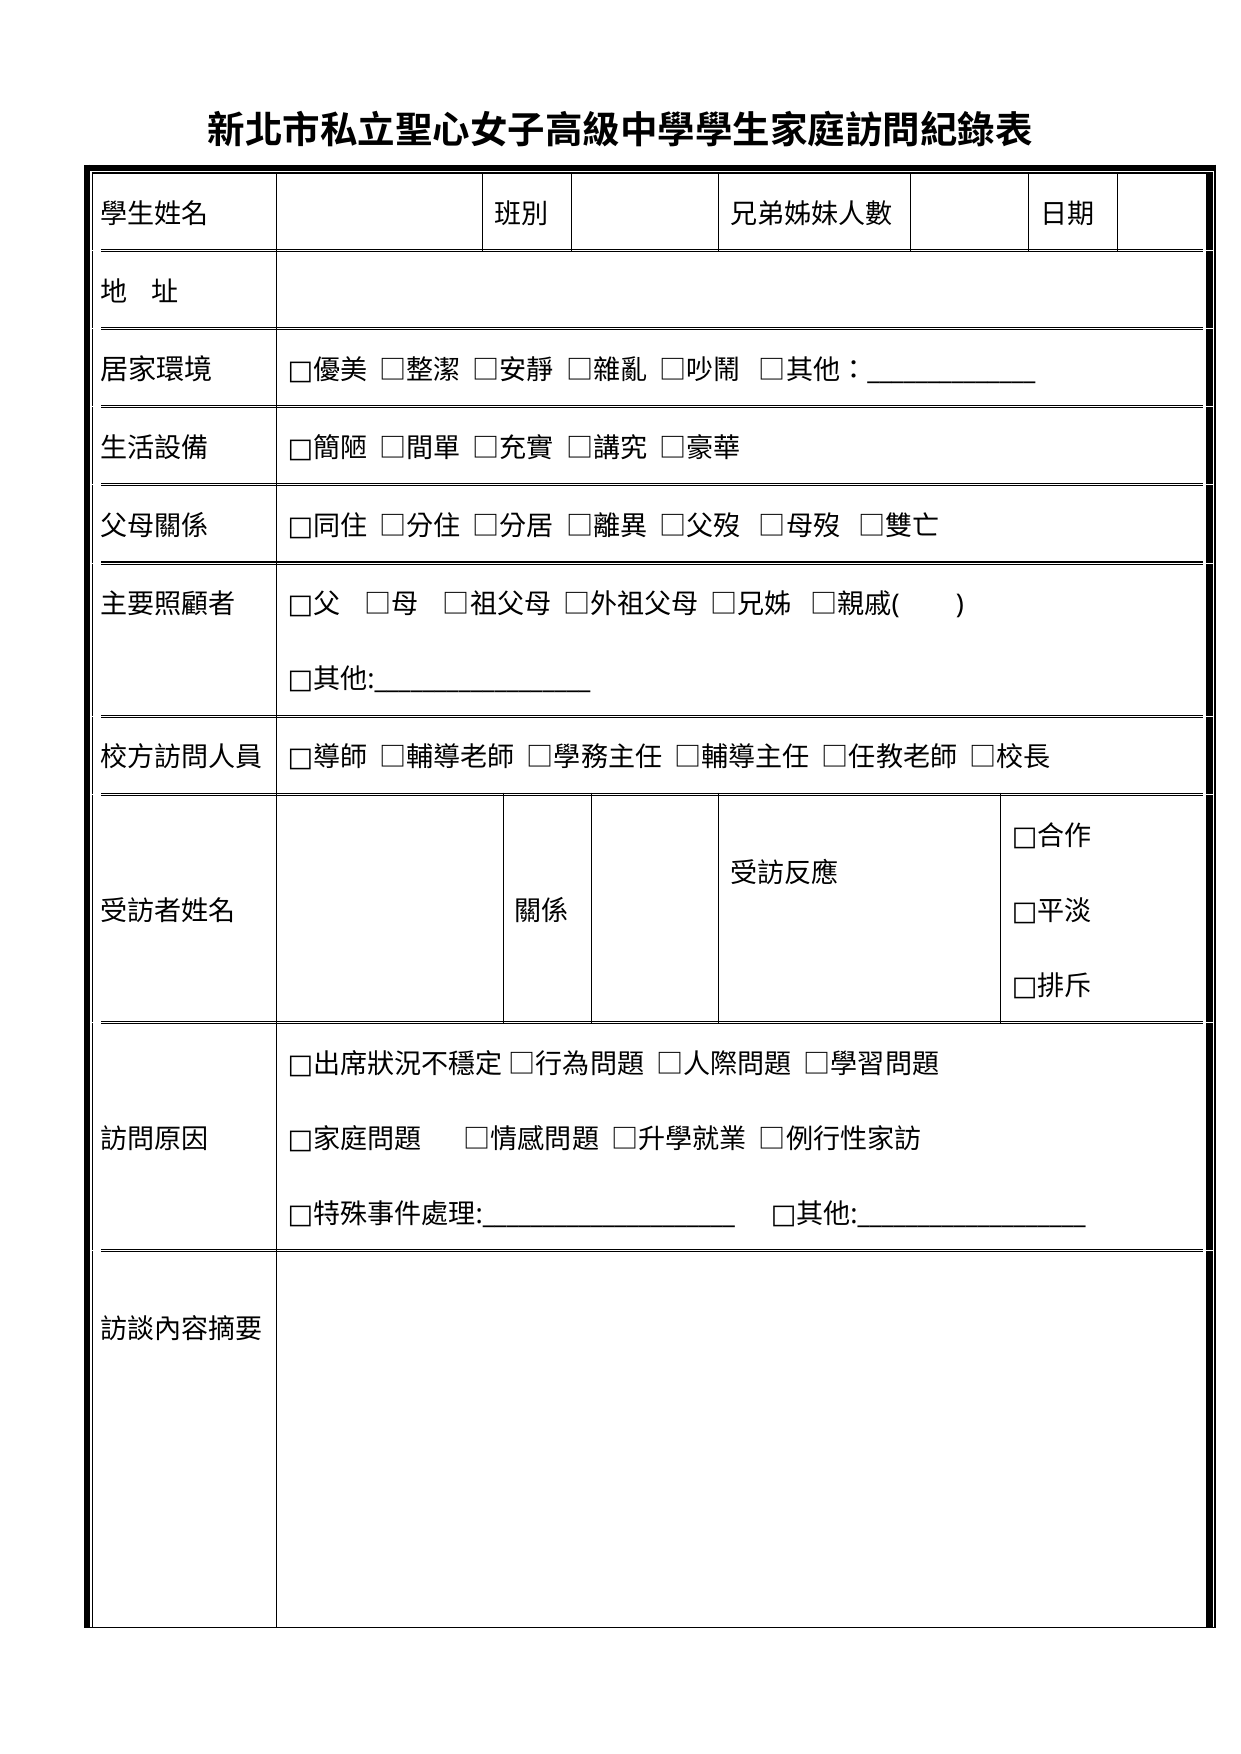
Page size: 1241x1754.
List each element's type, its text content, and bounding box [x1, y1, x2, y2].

table_header 兄弟姊妹人數 [719, 174, 910, 249]
table_header [1118, 174, 1206, 249]
text 新北市私立聖心女子高級中學學生家庭訪問紀錄表 [89, 89, 1152, 164]
table_cell 受訪反應 [719, 796, 1000, 1021]
table_cell □同住 □分住 □分居 □離異 □父歿 □母歿 □雙亡 [277, 483, 1211, 561]
table_cell [592, 796, 718, 1021]
table_cell 生活設備 [90, 405, 276, 483]
table_cell [277, 796, 503, 1021]
table_cell □優美 □整潔 □安靜 □雜亂 □吵鬧 □其他：______________ [277, 327, 1211, 405]
table_cell □簡陋 □間單 □充實 □講究 □豪華 [277, 405, 1211, 483]
table_cell 受訪者姓名 [93, 793, 276, 1021]
table_header 學生姓名 [93, 174, 276, 249]
table_cell [277, 249, 1211, 327]
table_cell □出席狀況不穩定 □行為問題 □人際問題 □學習問題 □家庭問題 □情感問題 □升學就業 □例行性家訪 □特殊事件處理:_____________________ □其他:___________________ [277, 1021, 1211, 1249]
table_cell □父 □母 □祖父母 □外祖父母 □兄姊 □親戚( ) □其他:__________________ [277, 561, 1211, 714]
table_cell 主要照顧者 [93, 561, 276, 714]
table_cell 訪談內容摘要 [90, 1249, 276, 1627]
table_cell □合作 □平淡 □排斥 [1001, 793, 1211, 1021]
table_header [572, 174, 718, 249]
table_cell [277, 1249, 1211, 1627]
table_header 班別 [483, 174, 571, 249]
table_cell 校方訪問人員 [93, 715, 276, 793]
table_cell 地 址 [90, 249, 276, 327]
table_header 日期 [1029, 174, 1117, 249]
table_header [911, 174, 1028, 249]
table_cell 訪問原因 [93, 1021, 276, 1249]
table_cell 居家環境 [90, 327, 276, 405]
table_cell 關係 [504, 796, 591, 1021]
table_cell □導師 □輔導老師 □學務主任 □輔導主任 □任教老師 □校長 [277, 715, 1211, 793]
table_header [277, 174, 482, 249]
table_cell 父母關係 [90, 483, 276, 561]
